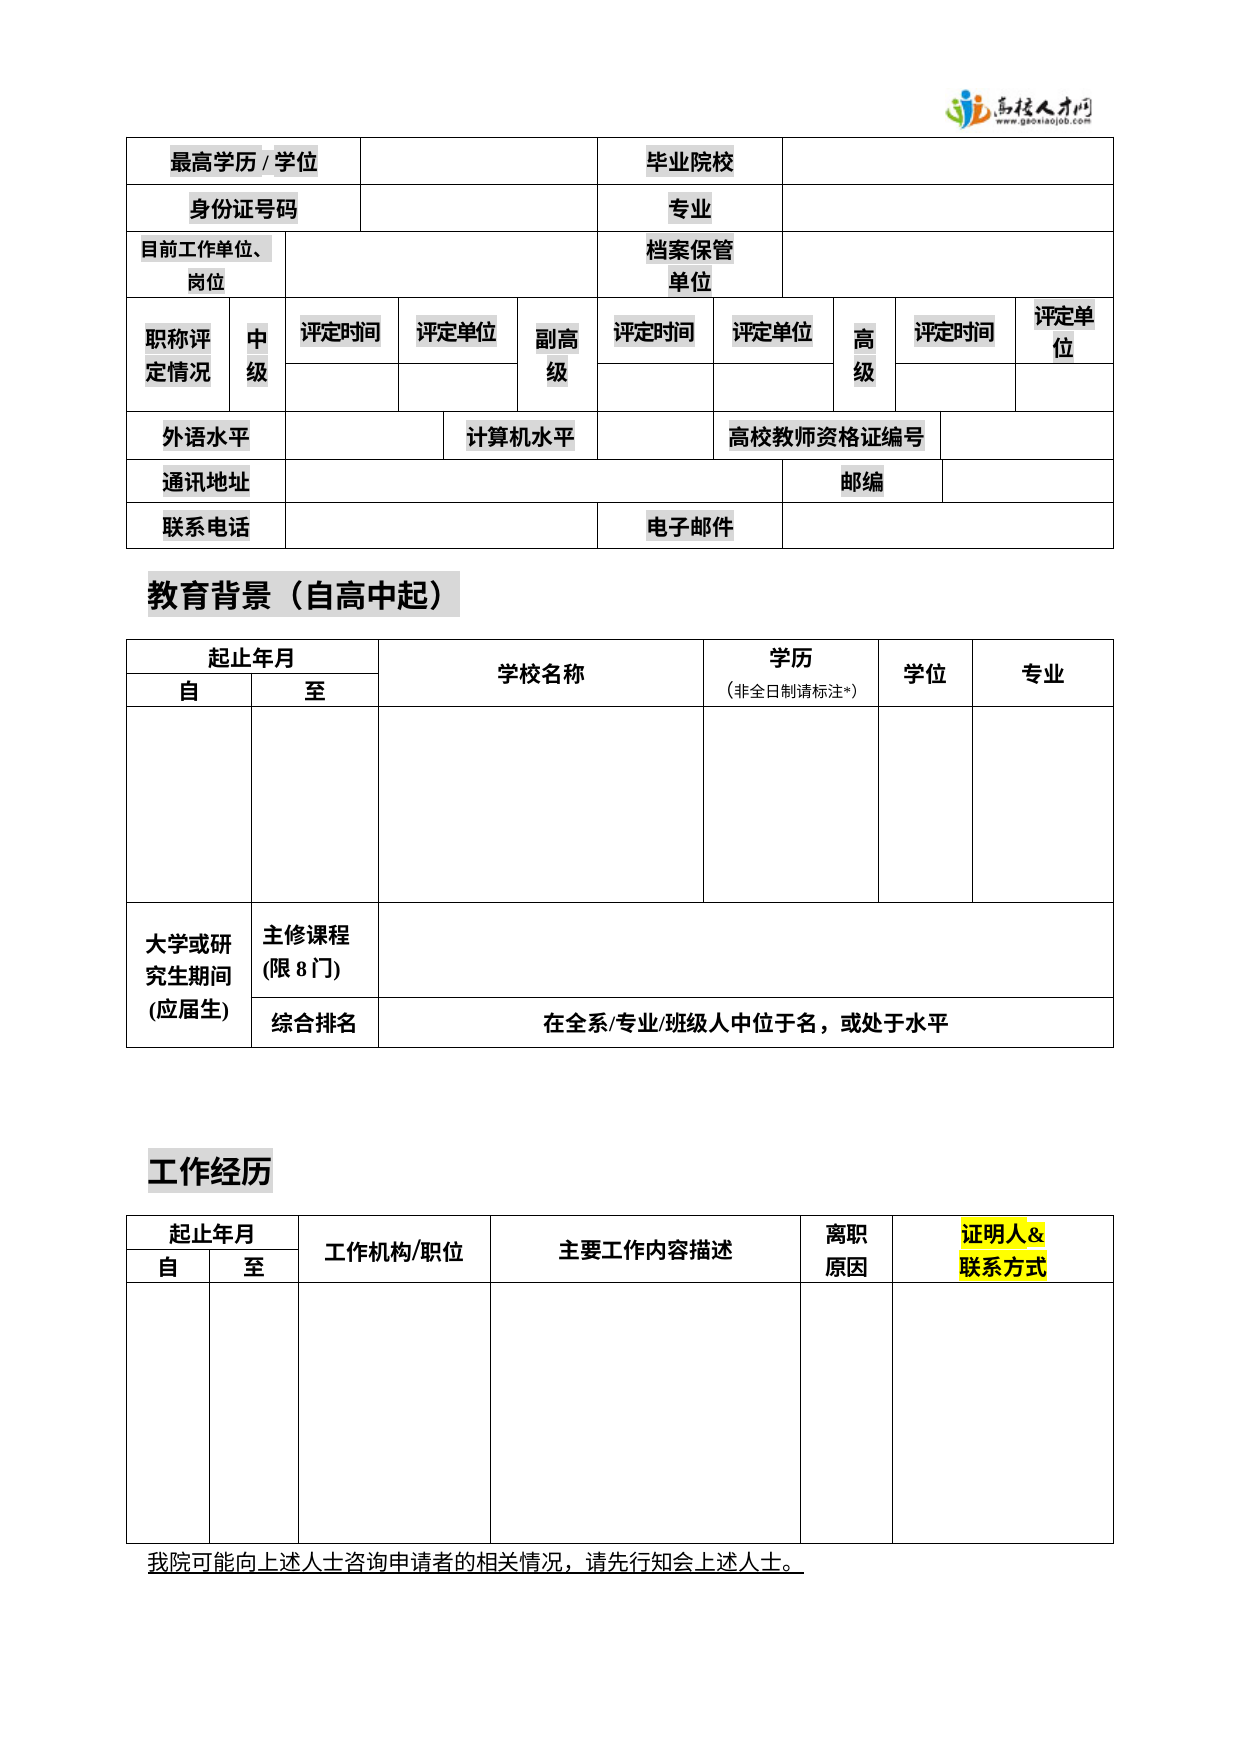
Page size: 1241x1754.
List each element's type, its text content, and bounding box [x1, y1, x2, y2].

table_cell [714, 364, 833, 411]
table_cell [783, 503, 1113, 548]
table_cell 评定单位 [399, 298, 517, 363]
table_cell 评定时间 [896, 298, 1015, 363]
table_cell 主修课程 (限8门) [252, 903, 378, 997]
table_cell 计算机水平 [444, 412, 597, 459]
table_cell [879, 707, 972, 902]
picture [945, 88, 1093, 133]
table_cell 评定单位 [1016, 298, 1113, 363]
table_cell [286, 364, 398, 411]
table_header 证明人& 联系方式 [893, 1216, 1113, 1282]
table_header 起止年月 [127, 640, 378, 673]
table_header 工作机构/职位 [299, 1216, 490, 1282]
table_cell 自 [127, 674, 251, 706]
table_cell [286, 232, 597, 297]
table_cell 评定时间 [598, 298, 713, 363]
table_cell 毕业院校 [598, 138, 782, 184]
table_cell 评定单位 [714, 298, 833, 363]
table_cell [210, 1283, 298, 1543]
table_cell [252, 707, 378, 902]
table_cell [361, 138, 597, 184]
table_cell 档案保管 单位 [598, 232, 782, 297]
table_cell [598, 412, 713, 459]
table_cell 外语水平 [127, 412, 285, 459]
table_cell 综合排名 [252, 998, 378, 1047]
table_header 主要工作内容描述 [491, 1216, 800, 1282]
table_cell [286, 460, 782, 502]
table_header 学位 [879, 640, 972, 706]
table_cell [704, 707, 878, 902]
table_cell 副高级 [518, 298, 597, 411]
table_cell 大学或研究生期间 (应届生) [127, 903, 251, 1047]
table_cell [973, 707, 1113, 902]
table_cell 电子邮件 [598, 503, 782, 548]
table_cell 至 [210, 1250, 298, 1282]
table_cell [943, 460, 1113, 502]
table_cell [286, 412, 443, 459]
table_cell [801, 1283, 892, 1543]
table_header 学历 （非全日制请标注*） [704, 640, 878, 706]
text 教育背景（自高中起） [148, 562, 1092, 627]
table_cell [379, 707, 703, 902]
table_cell 至 [252, 674, 378, 706]
table_cell [893, 1283, 1113, 1543]
table_header 离职 原因 [801, 1216, 892, 1282]
table_cell 邮编 [783, 460, 942, 502]
table_cell 联系电话 [127, 503, 285, 548]
table_cell [299, 1283, 490, 1543]
table_cell [399, 364, 517, 411]
table_cell [1016, 364, 1113, 411]
table_cell 最高学历 / 学位 [127, 138, 360, 184]
table_cell 身份证号码 [127, 185, 360, 231]
table_cell [361, 185, 597, 231]
table_cell 高校教师资格证编号 [714, 412, 940, 459]
text 工作经历 [148, 1138, 1092, 1203]
table_cell [783, 138, 1113, 184]
table_cell [941, 412, 1113, 459]
table_cell [379, 903, 1113, 997]
table_cell 职称评定情况 [127, 298, 229, 411]
table_header 起止年月 [127, 1216, 298, 1249]
table_cell 自 [127, 1250, 209, 1282]
table_header 专业 [973, 640, 1113, 706]
table_cell [896, 364, 1015, 411]
table_cell [783, 232, 1113, 297]
table_cell 在全系/专业/班级人中位于名，或处于水平 [379, 998, 1113, 1047]
table_cell 目前工作单位、岗位 [127, 232, 285, 297]
table_cell [783, 185, 1113, 231]
table_cell 专业 [598, 185, 782, 231]
table_cell [598, 364, 713, 411]
table_cell [286, 503, 597, 548]
text 我院可能向上述人士咨询申请者的相关情况，请先行知会上述人士。 [148, 1544, 1092, 1577]
table_cell [127, 1283, 209, 1543]
table_header 学校名称 [379, 640, 703, 706]
table_cell 高级 [834, 298, 895, 411]
table_cell 通讯地址 [127, 460, 285, 502]
table_cell [491, 1283, 800, 1543]
table_cell 中级 [230, 298, 285, 411]
table_cell 评定时间 [286, 298, 398, 363]
table_cell [127, 707, 251, 902]
